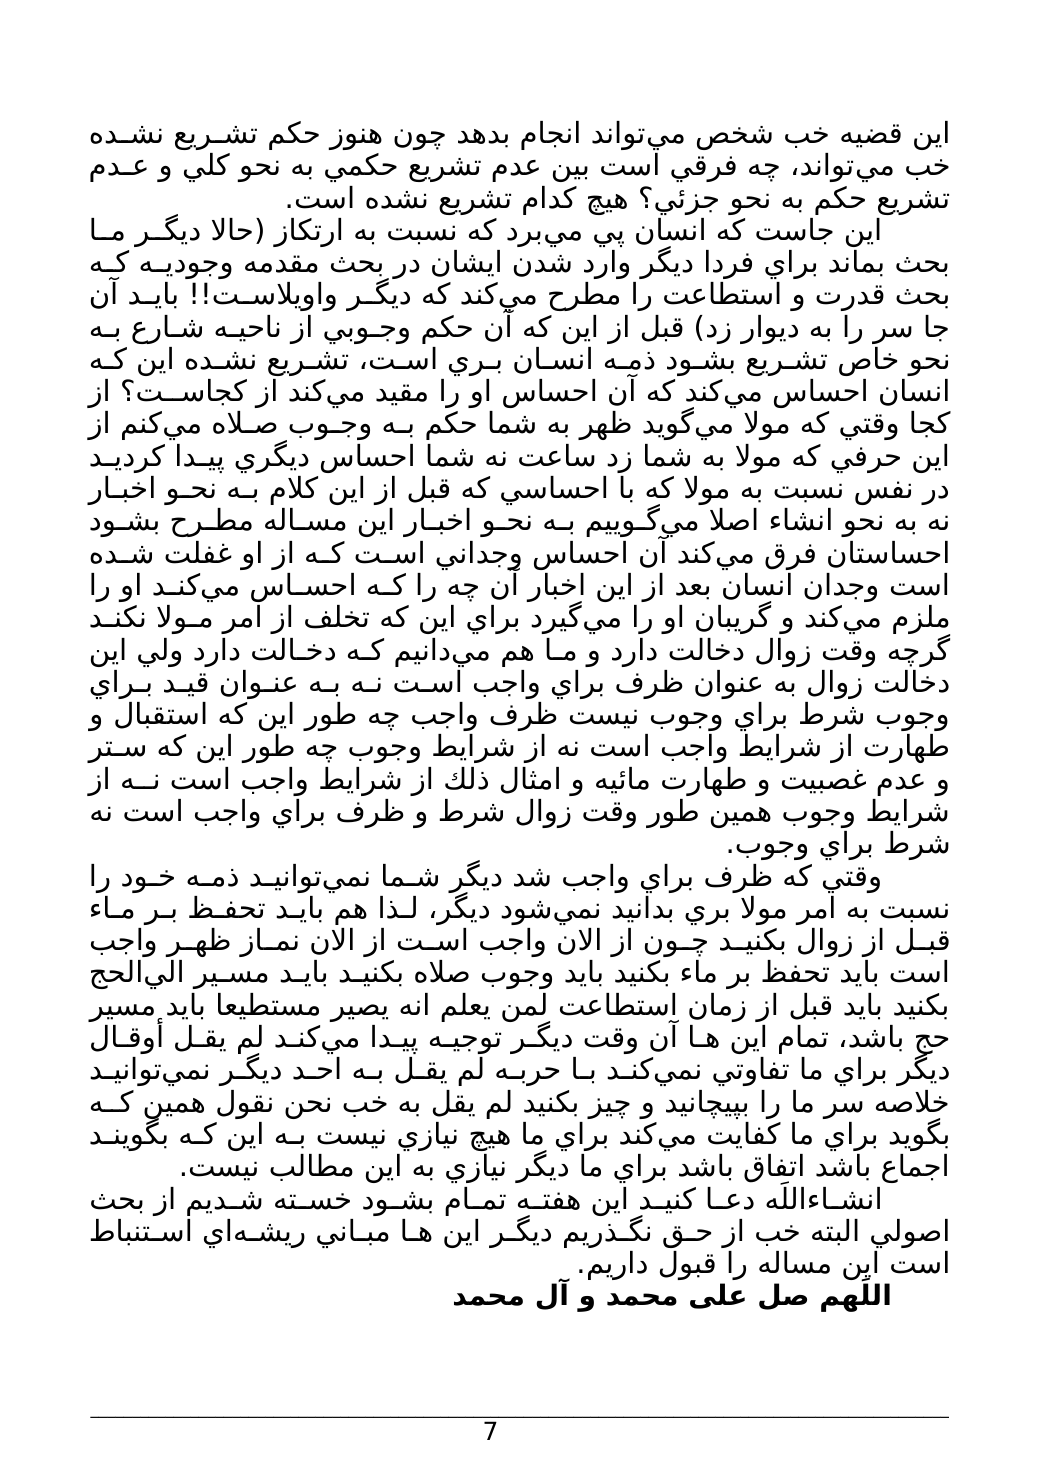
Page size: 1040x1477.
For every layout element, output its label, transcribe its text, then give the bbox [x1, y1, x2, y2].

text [89, 118, 951, 215]
text انشاءاللَه دعا كنيد اين هفته تمام بشود خسته شديم از بحث اصولي البته خب از حق نگذريم ديگر اين ها مباني ريشه‌اي استنباط است اين مساله را قبول داريم. [89, 1183, 951, 1280]
text وقتي كه ظرف براي واجب شد ديگر شما نمي‌توانيد ذمه خود را نسبت به امر مولا بري بدانيد نمي‌شود ديگر، لذا هم بايد تحفظ بر ماء قبل از زوال بكنيد چون از الان واجب است از الان نماز ظهر واجب است بايد تحفظ بر ماء بكنيد بايد وجوب صلاه بكنيد بايد مسير الي‌الحج بكنيد بايد قبل از زمان استطاعت لمن يعلم انه يصير مستطيعا بايد مسير حج باشد، تمام اين ها آن وقت ديگر توجيه پيدا مي‌كند لم يقل أوقال ديگر براي ما تفاوتي نمي‌كند با حربه لم يقل به احد ديگر نمي‌توانيد خلاصه سر ما را بپيچانيد و چيز بكنيد لم يقل به خب نحن نقول همين كه بگويد براي ما كفايت مي‌كند براي ما هيچ نيازي نيست به اين كه بگويند اجماع باشد اتفاق باشد براي ما ديگر نيازي به اين مطالب نيست. [89, 861, 951, 1183]
text اللَهم صل علی محمد و آل محمد [89, 1280, 951, 1311]
text اين جاست كه انسان پي مي‌برد كه نسبت به ارتكاز (حالا ديگر ما بحث بماند براي فردا ديگر وارد شدن ايشان در بحث مقدمه وجوديه كه بحث قدرت و استطاعت را مطرح مي‌كند كه ديگر واويلاست!! بايد آن جا سر را به ديوار زد) قبل از اين كه آن حكم وجوبي از ناحيه شارع به نحو خاص تشريع بشود ذمه انسان بري است، تشريع نشده اين كه انسان احساس مي‌كند كه آن احساس او را مقيد مي‌كند از كجاست؟ از كجا وقتي كه مولا مي‌گويد ظهر به شما حكم به وجوب صلاه مي‌كنم از اين حرفي كه مولا به شما زد ساعت نه شما احساس ديگري پيدا كرديد در نفس نسبت به مولا كه با احساسي كه قبل از اين كلام به نحو اخبار نه به نحو انشاء ‌اصلا مي‌گوييم به نحو اخبار اين مساله مطرح بشود احساستان فرق مي‌كند آن احساس وجداني است كه از او غفلت شده است وجدان انسان بعد از اين اخبار آن چه را كه احساس مي‌كند او را ملزم مي‌كند و گريبان او را مي‌گيرد براي اين كه تخلف از امر مولا نكند گرچه وقت زوال دخالت دارد و ما هم مي‌دانيم كه دخالت دارد ولي اين دخالت زوال به عنوان ظرف براي واجب است نه به عنوان قيد براي وجوب شرط براي وجوب نيست ظرف واجب چه طور اين كه استقبال و طهارت از شرايط واجب است نه از شرايط وجوب چه طور اين كه ستر و عدم غصبيت و طهارت مائيه و امثال ذلك از شرايط واجب است نه از شرايط وجوب همين طور وقت زوال شرط و ظرف براي واجب است نه شرط براي وجوب. [89, 215, 951, 861]
